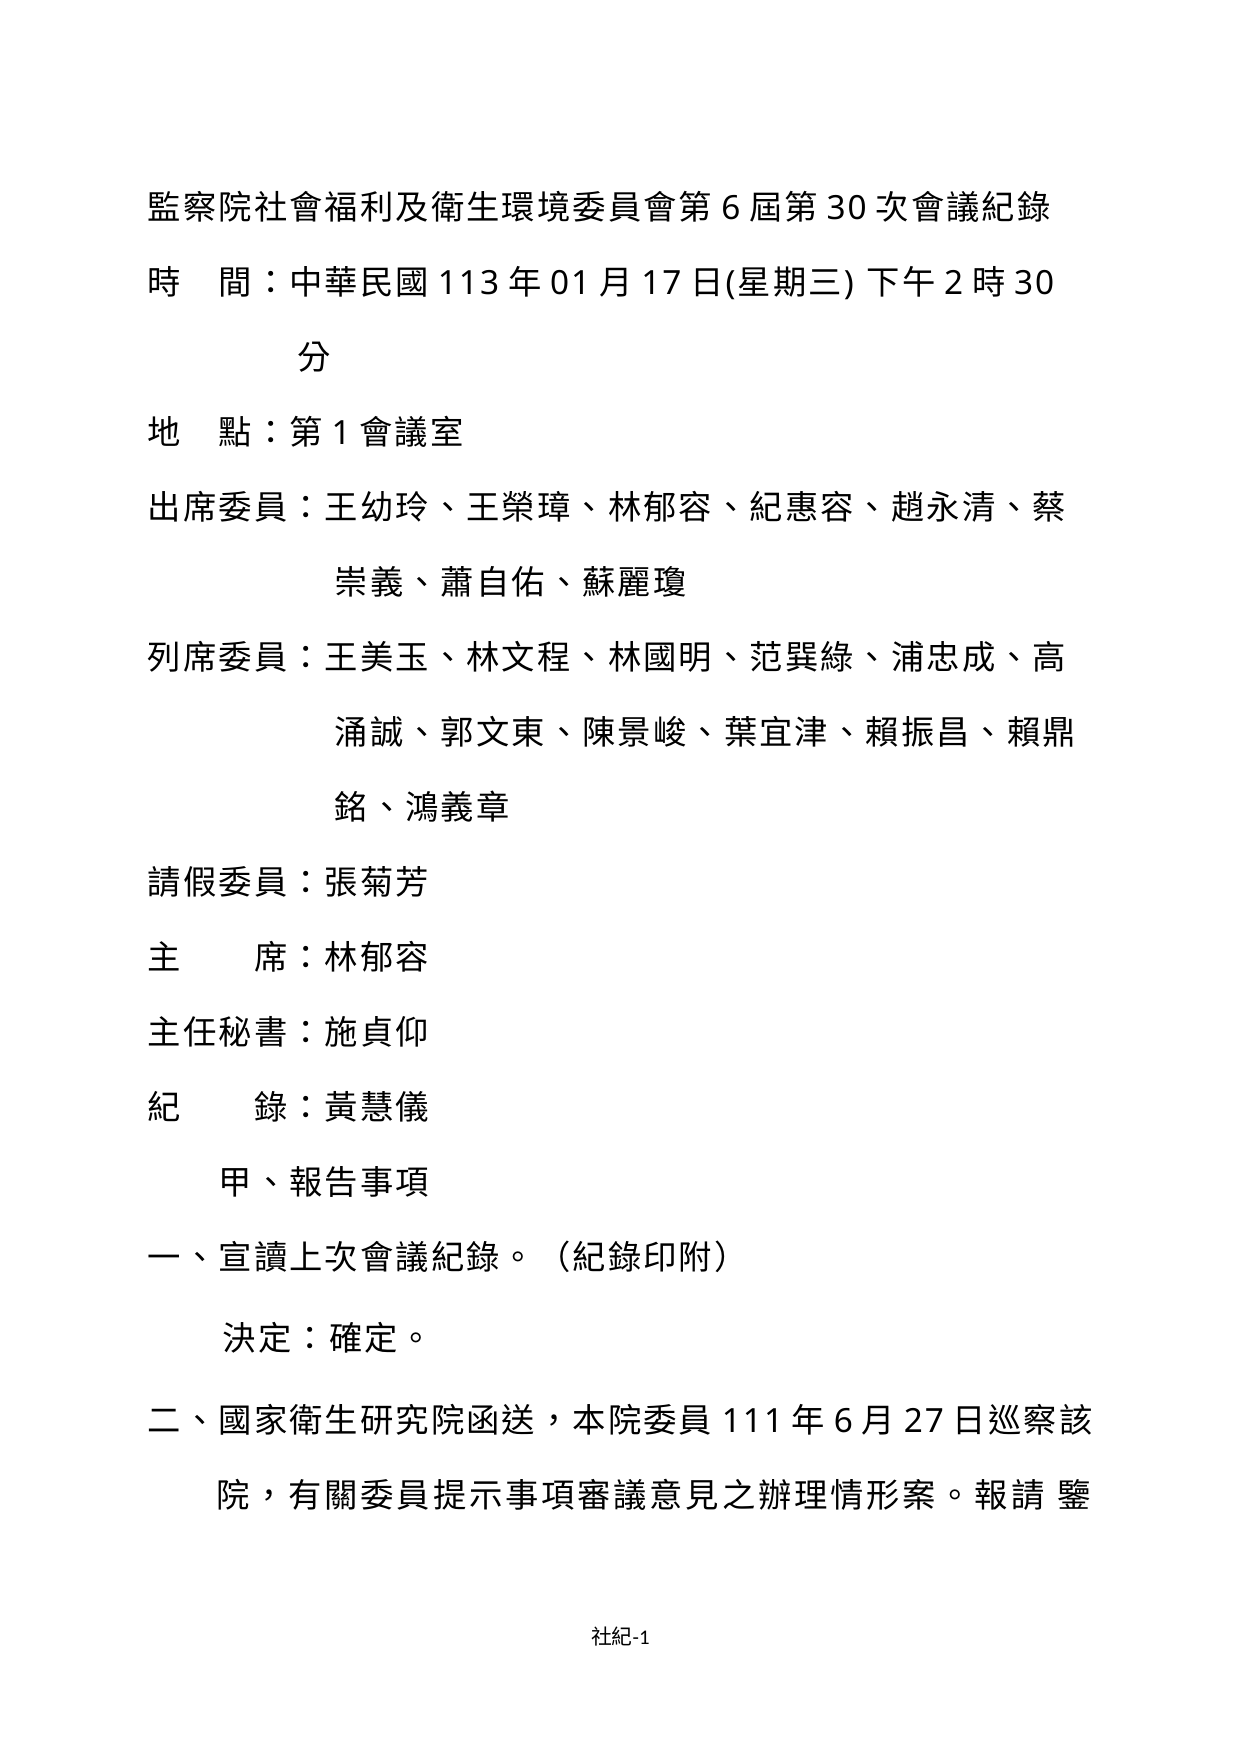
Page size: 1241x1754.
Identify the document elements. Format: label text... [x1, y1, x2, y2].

text 主 席：林郁容 [148, 918, 1092, 993]
text 時 間：中華民國113年01月17日(星期三) 下午2時30分 [148, 243, 1092, 393]
text 決定：確定。 [214, 1297, 1101, 1376]
text 地 點：第1會議室 [148, 393, 1092, 468]
text 一、宣讀上次會議紀錄。（紀錄印附） [139, 1214, 1101, 1295]
text 監察院社會福利及衛生環境委員會第6屆第30次會議紀錄 [139, 166, 1101, 243]
text 請假委員：張菊芳 [148, 843, 1092, 918]
text 列席委員：王美玉、林文程、林國明、范巽綠、浦忠成、高涌誠、郭文東、陳景峻、葉宜津、賴振昌、賴鼎銘、鴻義章 [148, 618, 1092, 843]
text 紀 錄：黃慧儀 [148, 1068, 1092, 1143]
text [139, 1378, 1101, 1532]
text 甲、報告事項 [148, 1143, 1092, 1214]
text 主任秘書：施貞仰 [148, 993, 1092, 1068]
text 出席委員：王幼玲、王榮璋、林郁容、紀惠容、趙永清、蔡崇義、蕭自佑、蘇麗瓊 [148, 468, 1092, 618]
